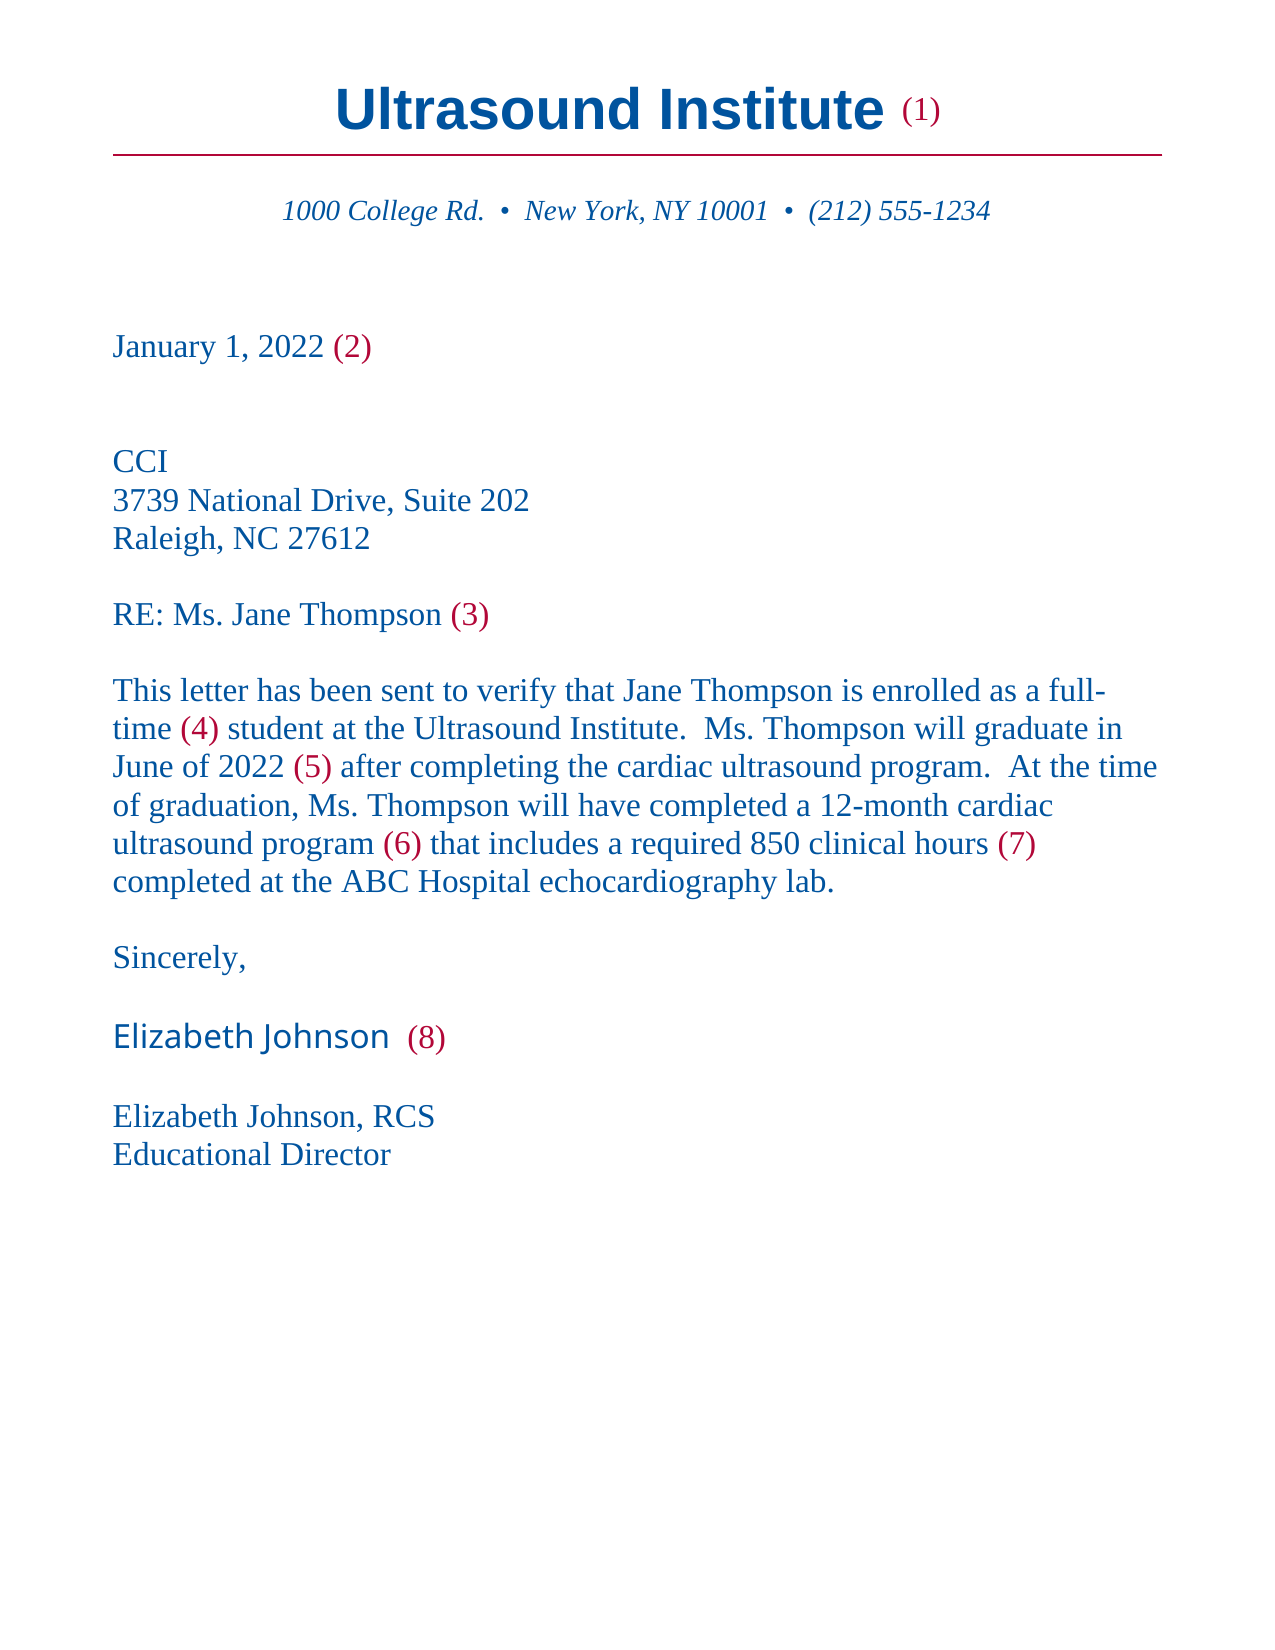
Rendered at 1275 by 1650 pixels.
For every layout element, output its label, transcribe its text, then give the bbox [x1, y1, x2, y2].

text January 1, 2022 (2) CCI 3739 National Drive, Suite 202 Raleigh, NC 27612 [112, 327, 1162, 557]
text RE: Ms. Jane Thompson (3) [112, 594, 1162, 632]
text Elizabeth Johnson (8) [112, 1013, 1162, 1059]
text Elizabeth Johnson, RCS Educational Director [112, 1096, 1162, 1173]
text Sincerely, [112, 937, 1162, 976]
text Ultrasound Institute (1) [112, 75, 1162, 156]
text This letter has been sent to verify that Jane Thompson is enrolled as a full-time (4) student at the Ultrasound Institute. Ms. Thompson will graduate in June of 2022 (5) after completing the cardiac ultrasound program. At the time of graduation, Ms. Thompson will have completed a 12-month cardiac ultrasound program (6) that includes a required 850 clinical hours (7) completed at the ABC Hospital echocardiography lab. [112, 670, 1162, 900]
text 1000 College Rd. • New York, NY 10001 • (212) 555-1234 [112, 193, 1162, 227]
